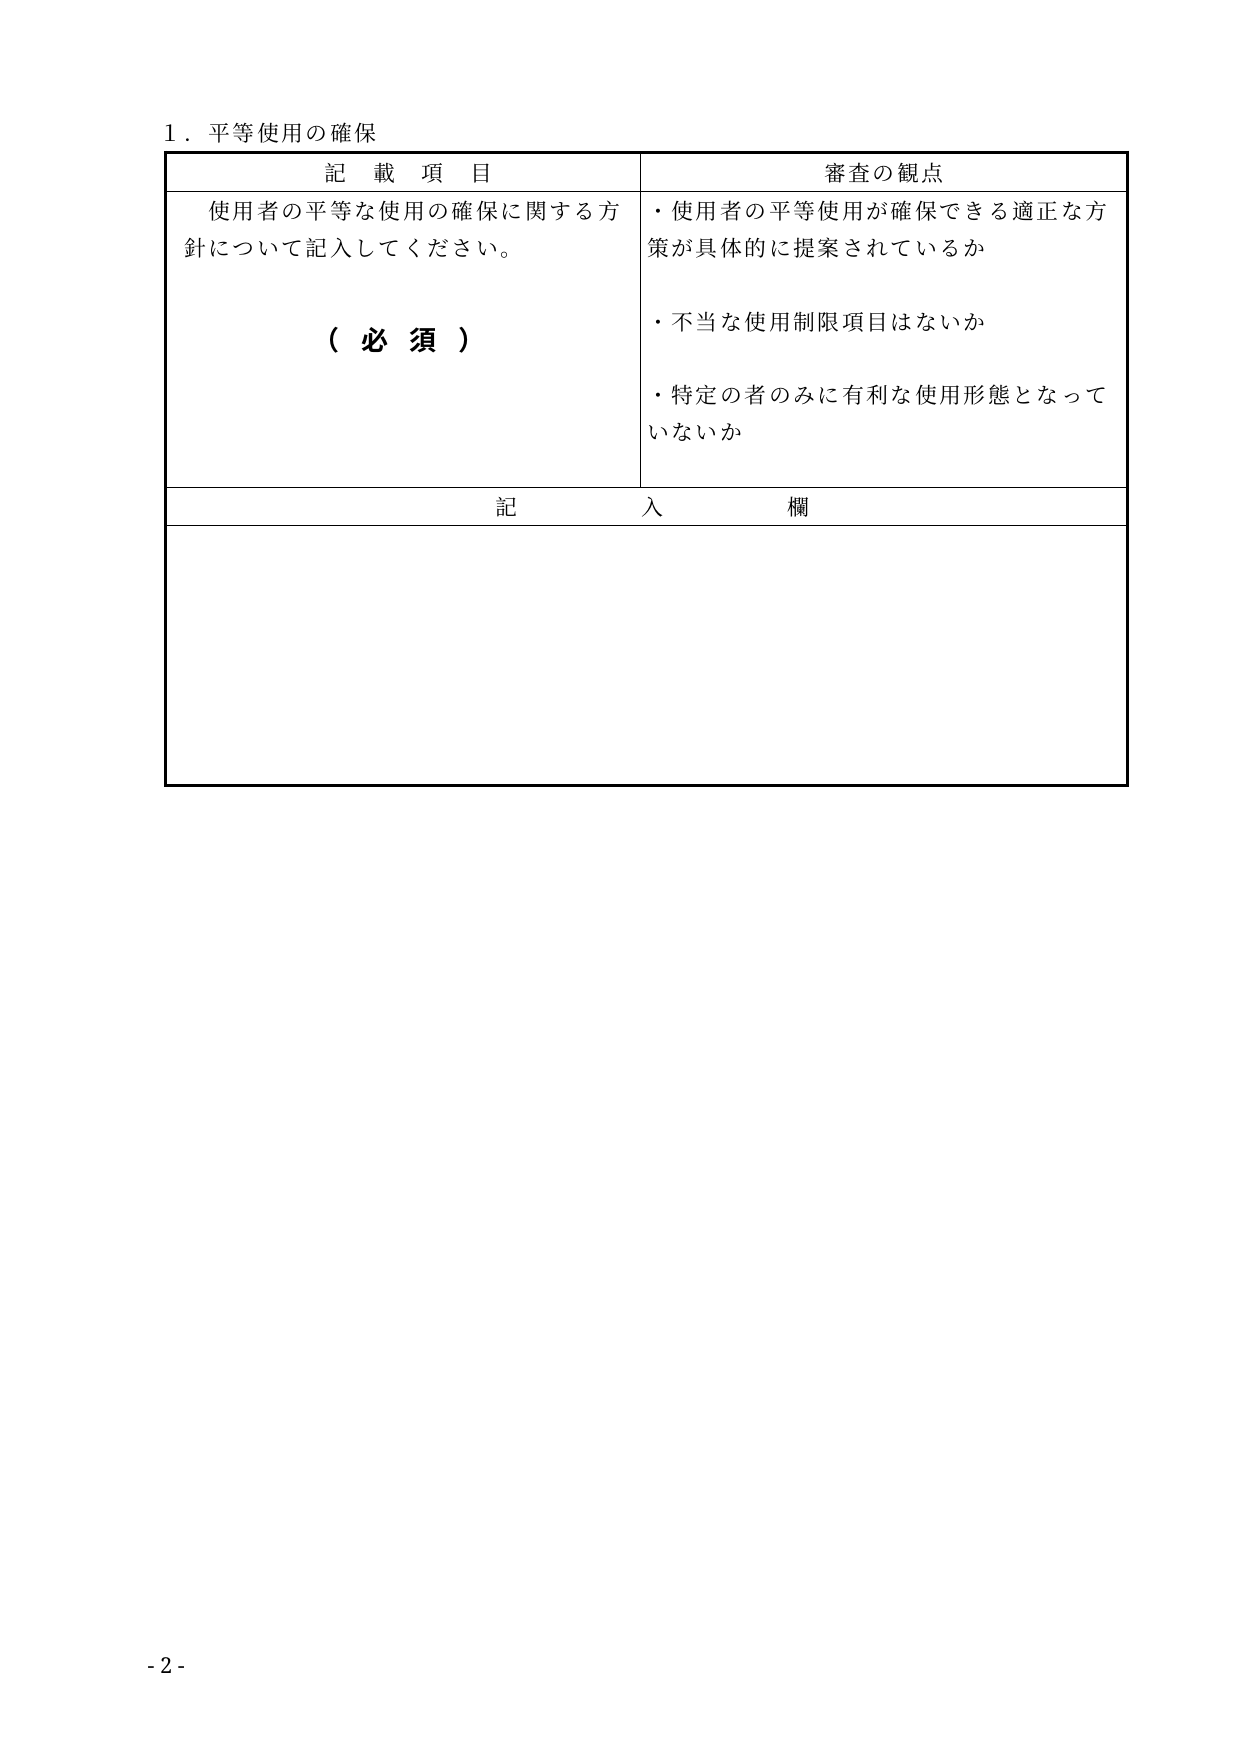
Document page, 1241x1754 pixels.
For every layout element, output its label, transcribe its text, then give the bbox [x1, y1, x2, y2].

table_cell 使用者の平等な使用の確保に関する方針について記入してください。 （必須） [167, 192, 640, 487]
table_cell [167, 526, 1126, 784]
text １．平等使用の確保 [159, 114, 1110, 151]
table_header 審査の観点 [641, 154, 1126, 191]
table_header 記 載 項 目 [167, 154, 640, 191]
table_cell 記 入 欄 [167, 488, 1126, 524]
table_cell ・使用者の平等使用が確保できる適正な方策が具体的に提案されているか ・不当な使用制限項目はないか ・特定の者のみに有利な使用形態となっていないか [641, 192, 1126, 487]
